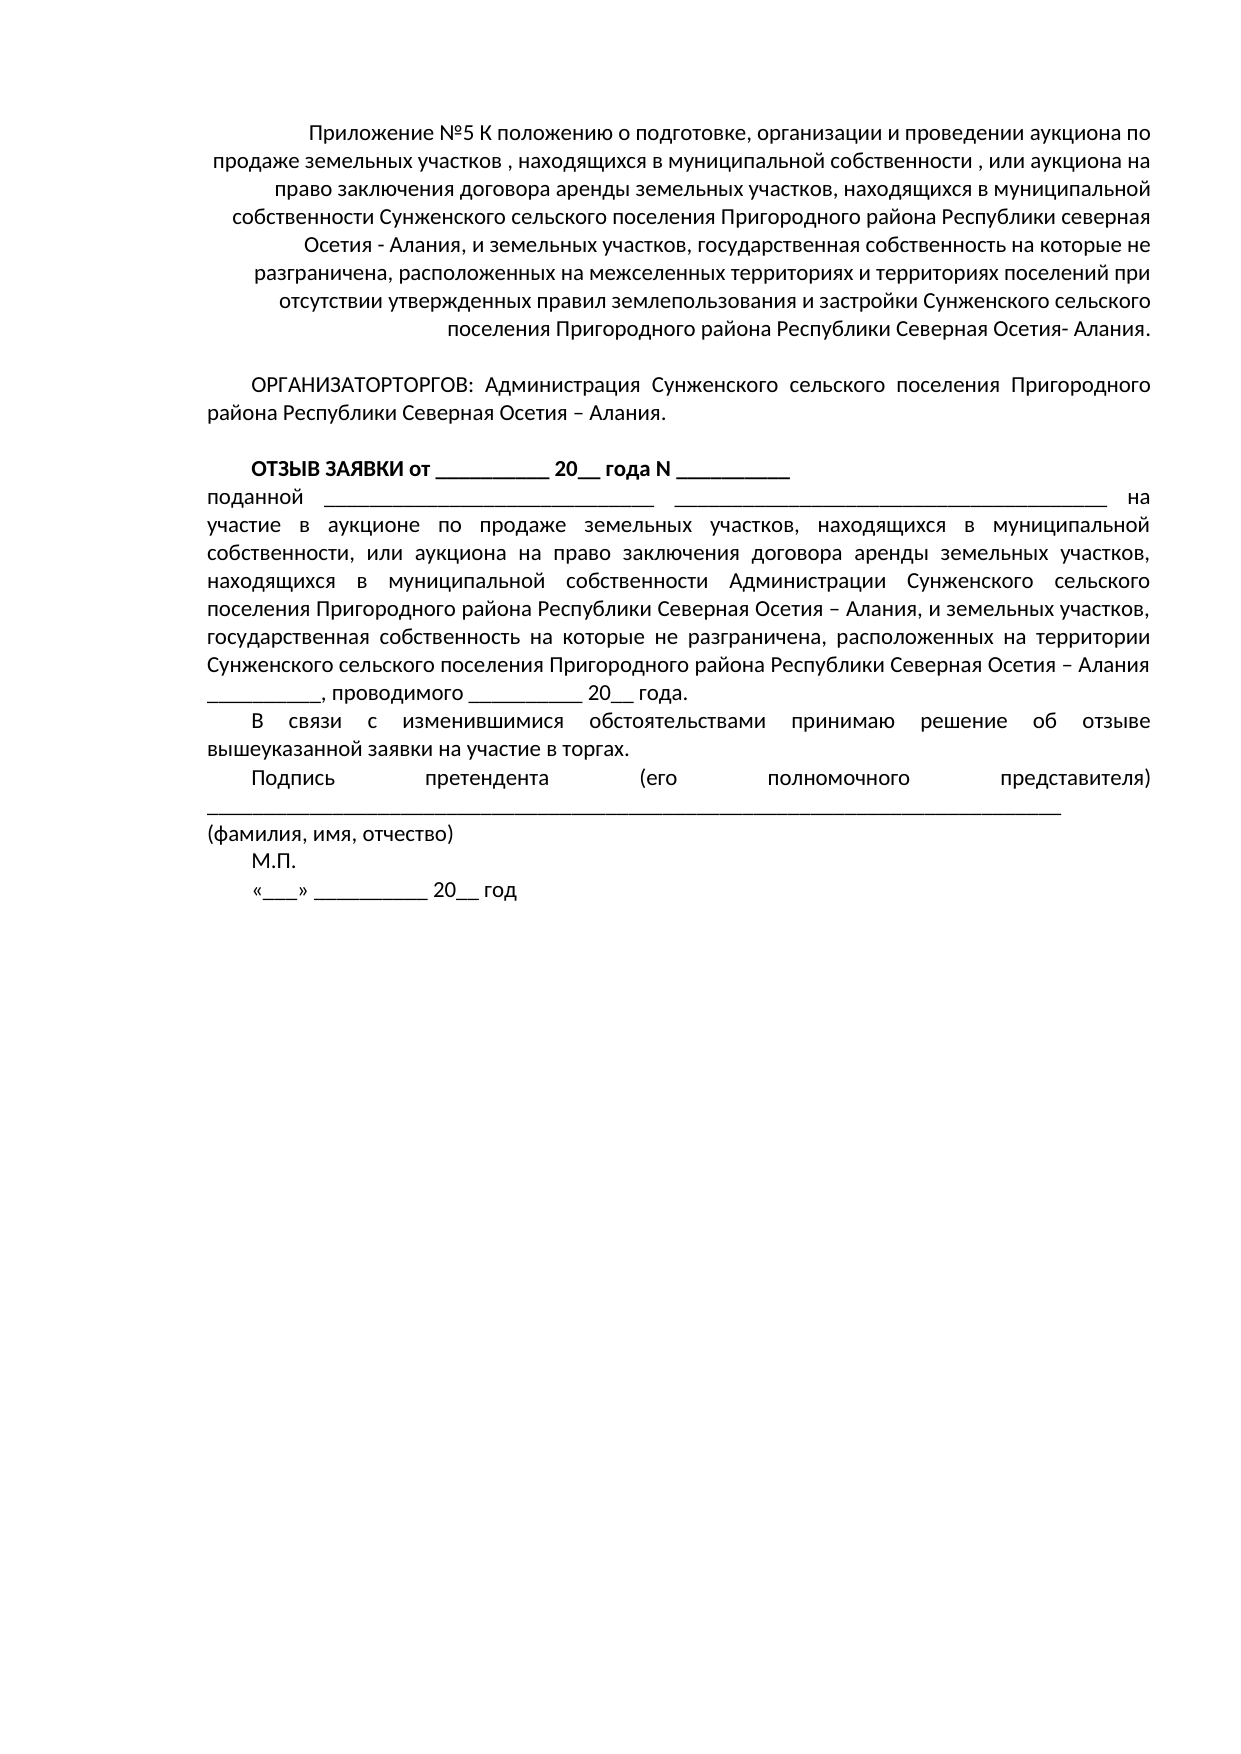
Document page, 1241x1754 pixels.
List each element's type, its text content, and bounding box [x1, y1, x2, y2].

list «___» __________ 20__ год [207, 875, 1152, 903]
list М.П. [207, 847, 1152, 875]
list Подпись претендента (его полномочного представителя) ___________________________________________________________________________ (фамилия, имя, отчество) [207, 763, 1152, 847]
list ОРГАНИЗАТОРТОРГОВ: Администрация Сунженского сельского поселения Пригородного района Республики Северная Осетия – Алания. [207, 370, 1152, 426]
list Приложение №5 К положению о подготовке, организации и проведении аукциона по продаже земельных участков , находящихся в муниципальной собственности , или аукциона на право заключения договора аренды земельных участков, находящихся в муниципальной собственности Сунженского сельского поселения Пригородного района Республики северная Осетия - Алания, и земельных участков, государственная собственность на которые не разграничена, расположенных на межселенных территориях и территориях поселений при отсутствии утвержденных правил землепользования и застройки Сунженского сельского поселения Пригородного района Республики Северная Осетия- Алания. [207, 118, 1152, 342]
list поданной _____________________________ ______________________________________ на участие в аукционе по продаже земельных участков, находящихся в муниципальной собственности, или аукциона на право заключения договора аренды земельных участков, находящихся в муниципальной собственности Администрации Сунженского сельского поселения Пригородного района Республики Северная Осетия – Алания, и земельных участков, государственная собственность на которые не разграничена, расположенных на территории Сунженского сельского поселения Пригородного района Республики Северная Осетия – Алания __________, проводимого __________ 20__ года. [207, 482, 1152, 707]
list В связи с изменившимися обстоятельствами принимаю решение об отзыве вышеуказанной заявки на участие в торгах. [207, 707, 1152, 763]
list ОТЗЫВ ЗАЯВКИ от __________ 20__ года N __________ [207, 454, 1152, 482]
